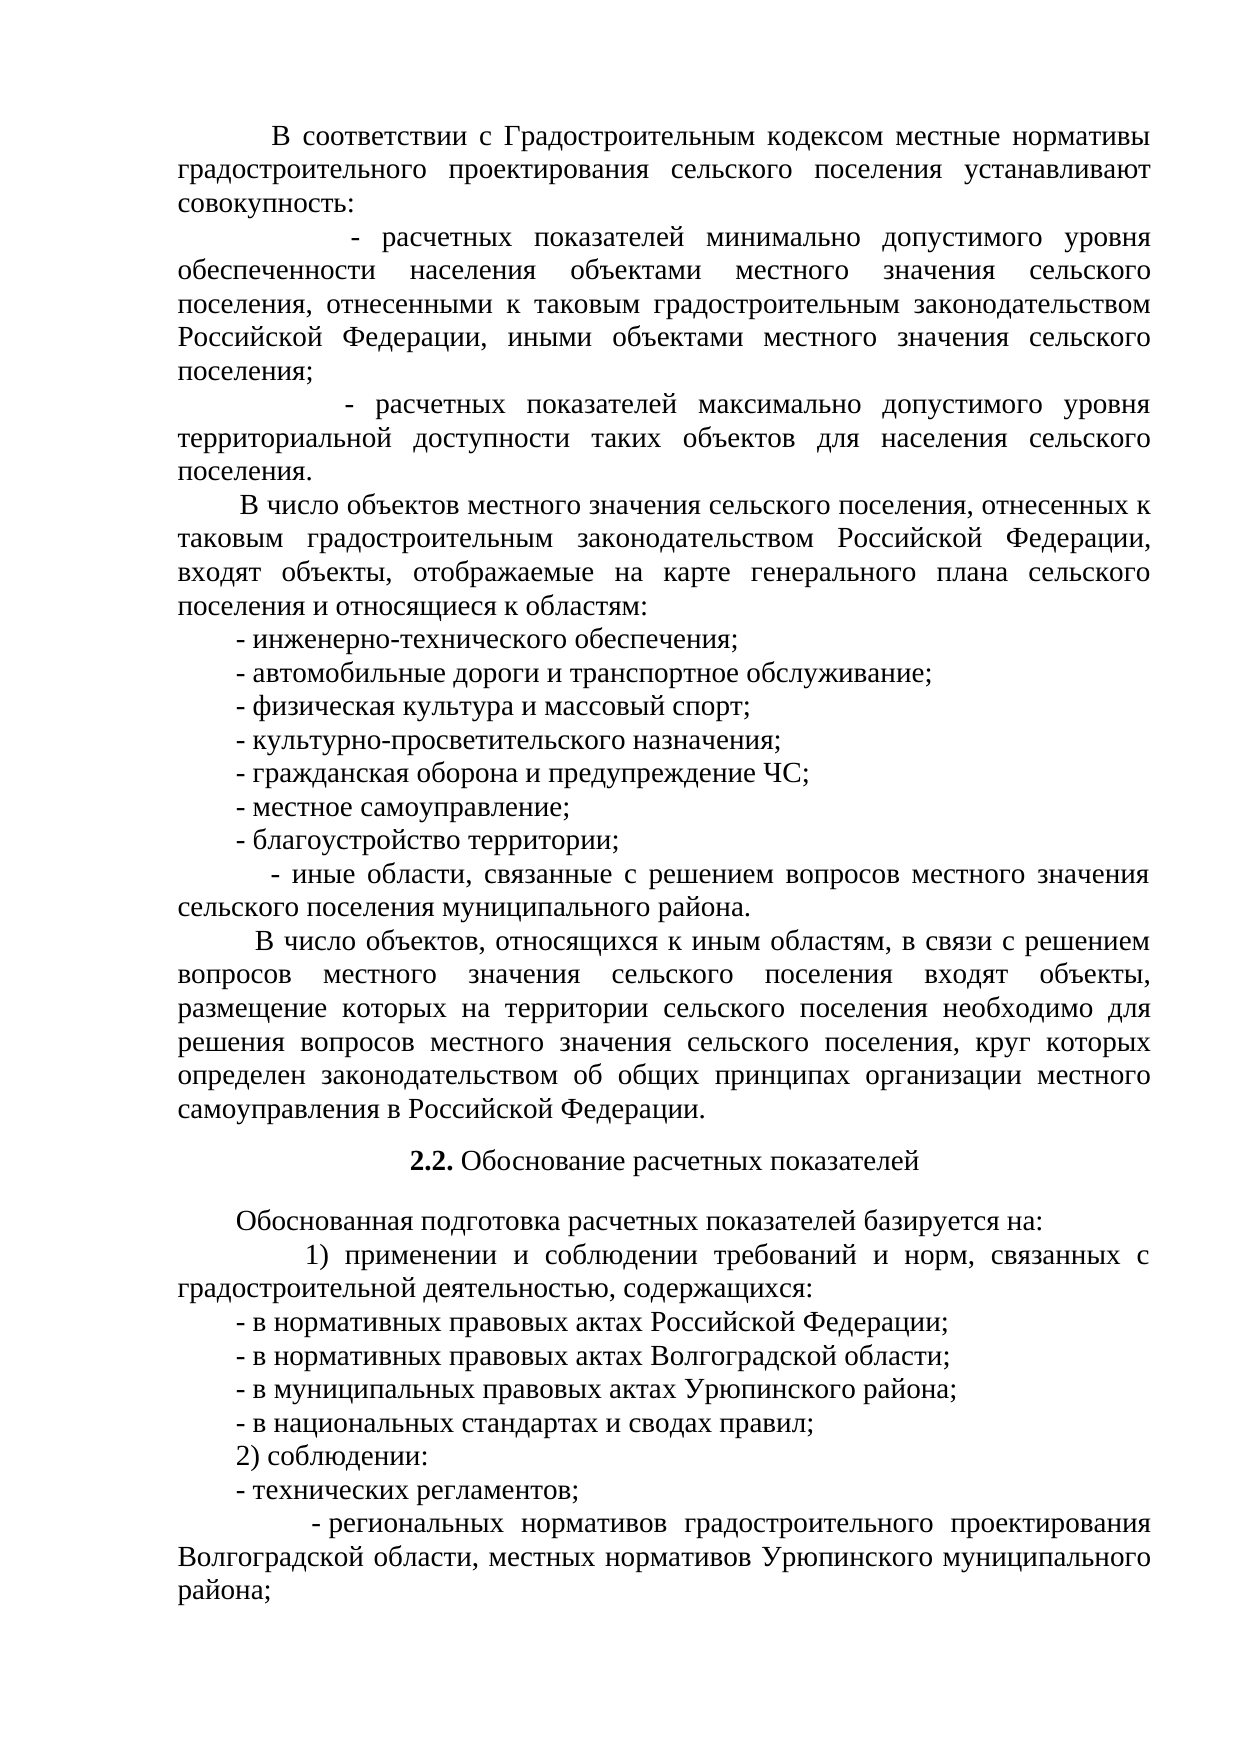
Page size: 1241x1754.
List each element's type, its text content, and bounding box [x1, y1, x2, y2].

text 1) применении и соблюдении требований и норм, связанных с градостроительной деятельностью, содержащихся: [177, 1237, 1152, 1304]
text - региональных нормативов градостроительного проектирования Волгоградской области, местных нормативов Урюпинского муниципального района; [177, 1505, 1152, 1606]
text - благоустройство территории; [177, 822, 1152, 856]
text - технических регламентов; [177, 1472, 1152, 1505]
text В соответствии с Градостроительным кодексом местные нормативы градостроительного проектирования сельского поселения устанавливают совокупность: [177, 118, 1152, 219]
text В число объектов, относящихся к иным областям, в связи с решением вопросов местного значения сельского поселения входят объекты, размещение которых на территории сельского поселения необходимо для решения вопросов местного значения сельского поселения, круг которых определен законодательством об общих принципах организации местного самоуправления в Российской Федерации. [177, 923, 1152, 1124]
text - местное самоуправление; [177, 789, 1152, 822]
text - физическая культура и массовый спорт; [177, 688, 1152, 722]
text - в нормативных правовых актах Российской Федерации; [177, 1304, 1152, 1338]
text - в нормативных правовых актах Волгоградской области; [177, 1338, 1152, 1371]
text В число объектов местного значения сельского поселения, отнесенных к таковым градостроительным законодательством Российской Федерации, входят объекты, отображаемые на карте генерального плана сельского поселения и относящиеся к областям: [177, 487, 1152, 621]
text - в национальных стандартах и сводах правил; [177, 1405, 1152, 1438]
text 2) соблюдении: [177, 1438, 1152, 1472]
text Обоснованная подготовка расчетных показателей базируется на: [177, 1203, 1152, 1237]
text - расчетных показателей максимально допустимого уровня территориальной доступности таких объектов для населения сельского поселения. [177, 386, 1152, 487]
text - автомобильные дороги и транспортное обслуживание; [177, 655, 1152, 688]
text - инженерно-технического обеспечения; [177, 621, 1152, 655]
text - культурно-просветительского назначения; [177, 722, 1152, 755]
text 2.2. Обоснование расчетных показателей [177, 1143, 1152, 1177]
text - гражданская оборона и предупреждение ЧС; [177, 755, 1152, 789]
text - расчетных показателей минимально допустимого уровня обеспеченности населения объектами местного значения сельского поселения, отнесенными к таковым градостроительным законодательством Российской Федерации, иными объектами местного значения сельского поселения; [177, 219, 1152, 386]
text - в муниципальных правовых актах Урюпинского района; [177, 1371, 1152, 1405]
text - иные области, связанные с решением вопросов местного значения сельского поселения муниципального района. [177, 856, 1152, 923]
